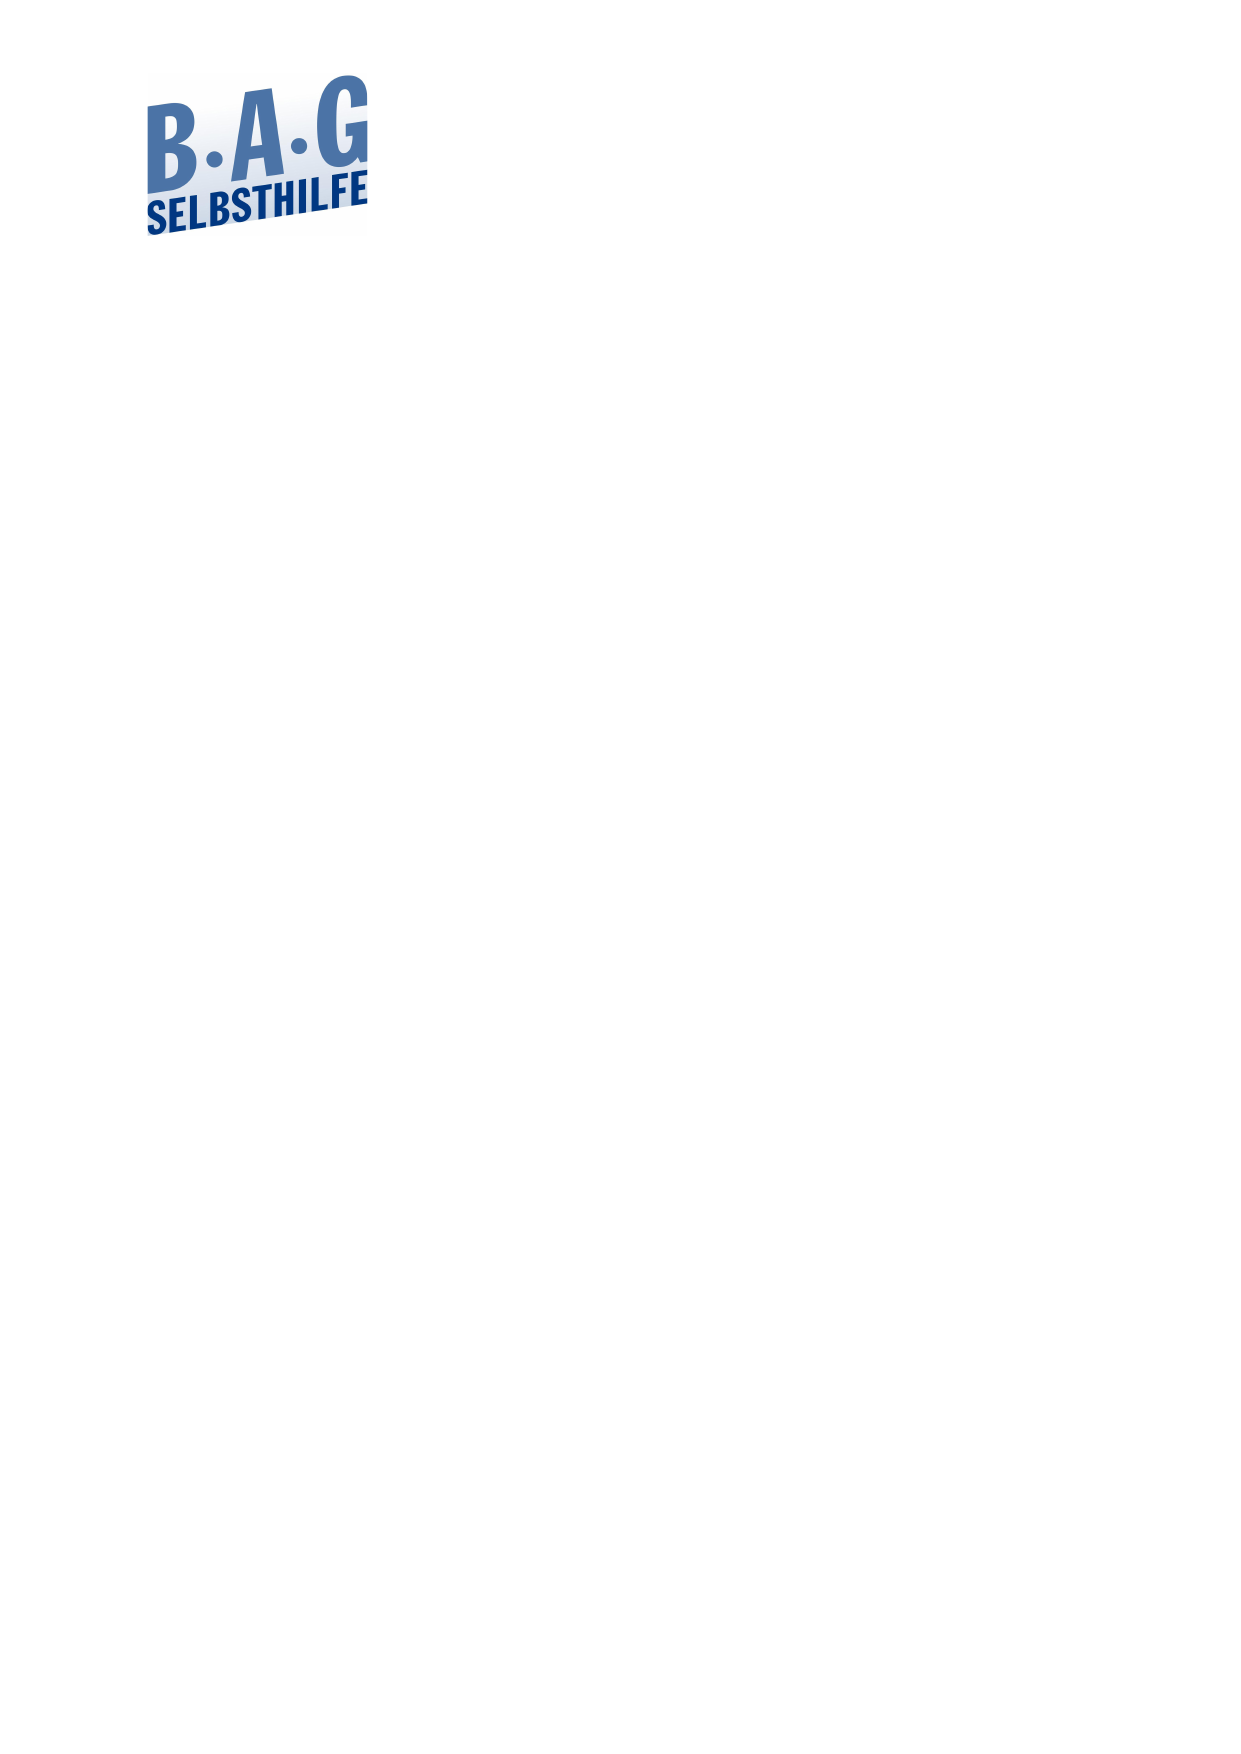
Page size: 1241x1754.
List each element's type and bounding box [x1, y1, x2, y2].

picture [147, 73, 368, 236]
